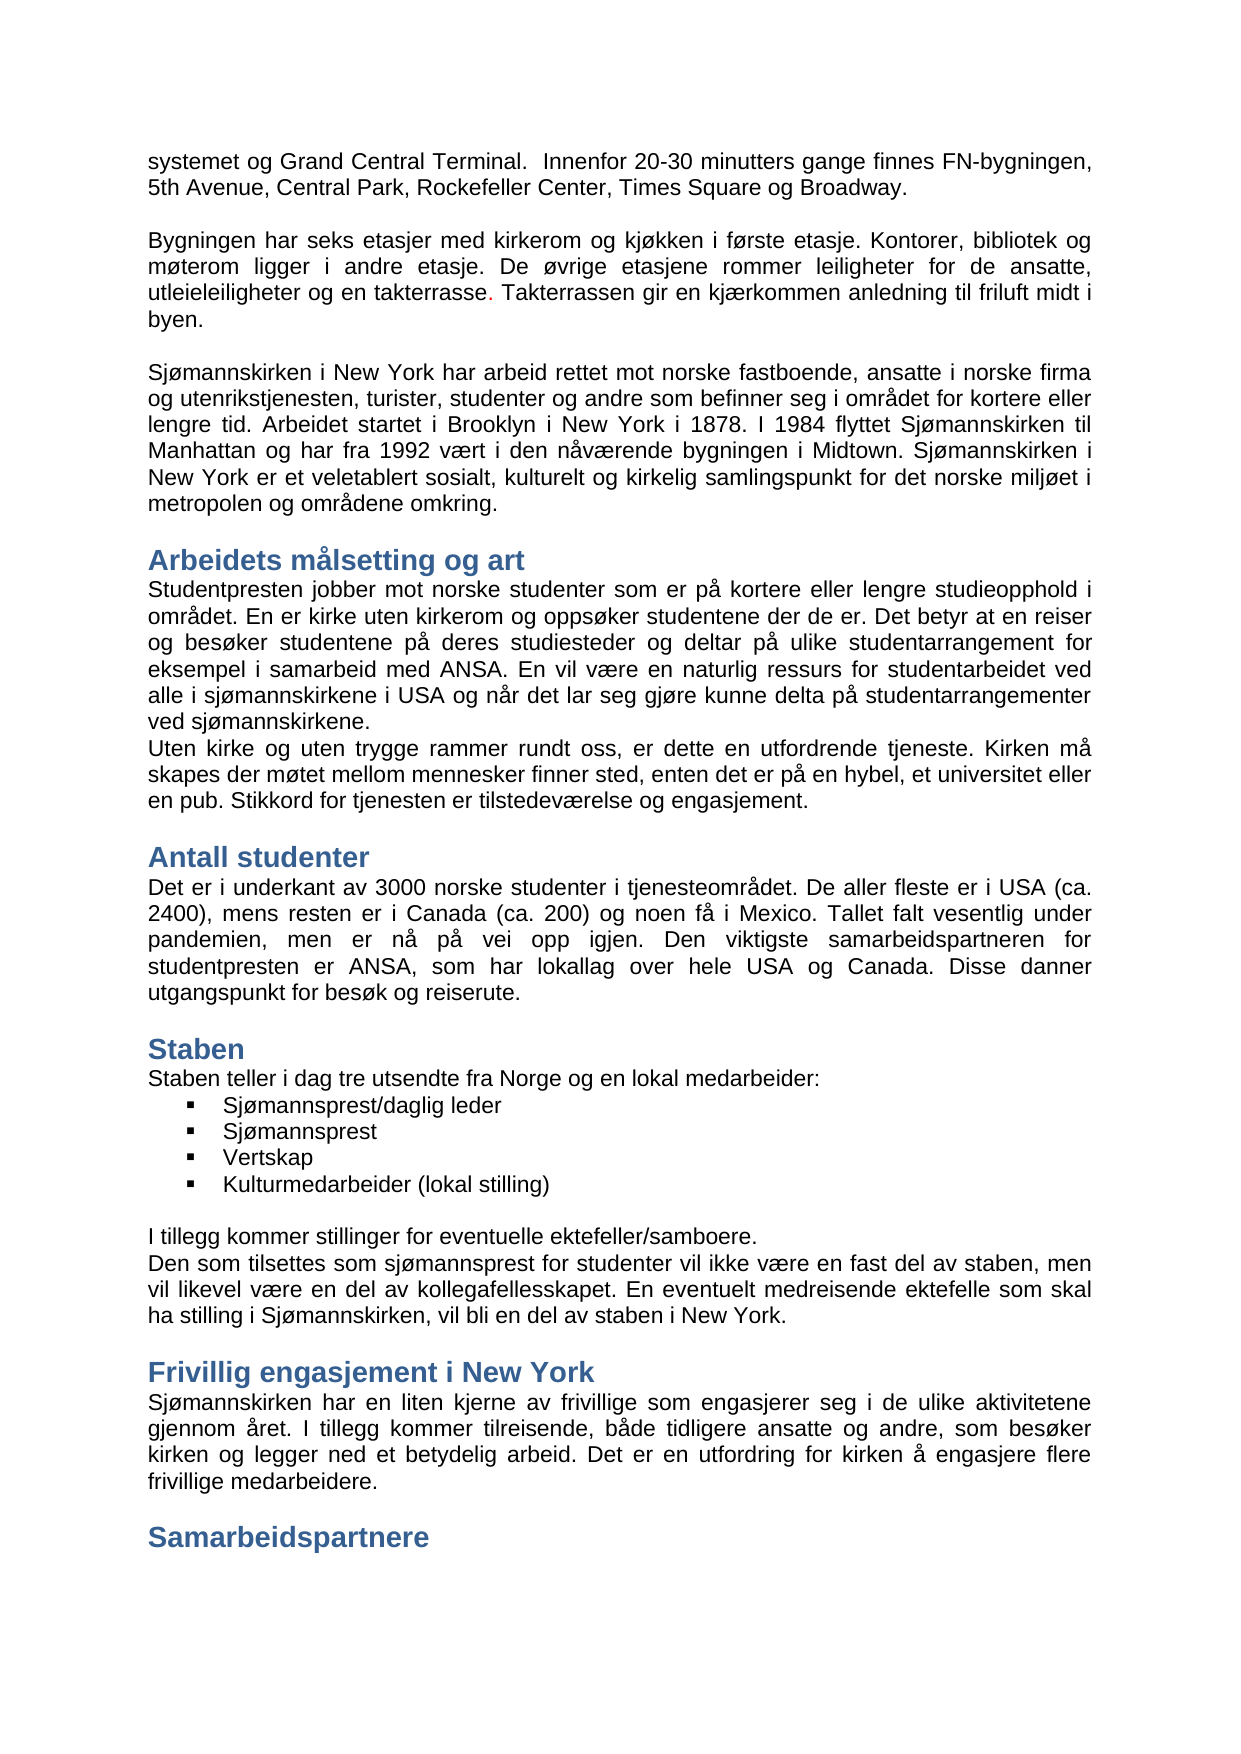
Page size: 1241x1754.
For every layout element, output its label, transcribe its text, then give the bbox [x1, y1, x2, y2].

text Arbeidets målsetting og art [148, 543, 1093, 576]
text Sjømannskirken har en liten kjerne av frivillige som engasjerer seg i de ulike aktivitetene gjennom året. I tillegg kommer tilreisende, både tidligere ansatte og andre, som besøker kirken og legger ned et betydelig arbeid. Det er en utfordring for kirken å engasjere flere frivillige medarbeidere. [148, 1389, 1093, 1494]
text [148, 148, 1093, 200]
list Sjømannsprest [185, 1118, 1093, 1144]
text Antall studenter [148, 840, 1093, 873]
text Staben teller i dag tre utsendte fra Norge og en lokal medarbeider: [148, 1065, 1093, 1092]
list Kulturmedarbeider (lokal stilling) [185, 1171, 1093, 1197]
text Samarbeidspartnere [148, 1520, 1093, 1554]
text Sjømannskirken i New York har arbeid rettet mot norske fastboende, ansatte i norske firma og utenrikstjenesten, turister, studenter og andre som befinner seg i området for kortere eller lengre tid. Arbeidet startet i Brooklyn i New York i 1878. I 1984 flyttet Sjømannskirken til Manhattan og har fra 1992 vært i den nåværende bygningen i Midtown. Sjømannskirken i New York er et veletablert sosialt, kulturelt og kirkelig samlingspunkt for det norske miljøet i metropolen og områdene omkring. [148, 358, 1093, 517]
text Den som tilsettes som sjømannsprest for studenter vil ikke være en fast del av staben, men vil likevel være en del av kollegafellesskapet. En eventuelt medreisende ektefelle som skal ha stilling i Sjømannskirken, vil bli en del av staben i New York. [148, 1250, 1093, 1329]
text Studentpresten jobber mot norske studenter som er på kortere eller lengre studieopphold i området. En er kirke uten kirkerom og oppsøker studentene der de er. Det betyr at en reiser og besøker studentene på deres studiesteder og deltar på ulike studentarrangement for eksempel i samarbeid med ANSA. En vil være en naturlig ressurs for studentarbeidet ved alle i sjømannskirkene i USA og når det lar seg gjøre kunne delta på studentarrangementer ved sjømannskirkene. [148, 576, 1093, 734]
text Frivillig engasjement i New York [148, 1355, 1093, 1389]
text Uten kirke og uten trygge rammer rundt oss, er dette en utfordrende tjeneste. Kirken må skapes der møtet mellom mennesker finner sted, enten det er på en hybel, et universitet eller en pub. Stikkord for tjenesten er tilstedeværelse og engasjement. [148, 734, 1093, 814]
list Sjømannsprest/daglig leder [185, 1092, 1093, 1118]
text Staben [148, 1032, 1093, 1065]
text Bygningen har seks etasjer med kirkerom og kjøkken i første etasje. Kontorer, bibliotek og møterom ligger i andre etasje. De øvrige etasjene rommer leiligheter for de ansatte, utleieleiligheter og en takterrasse. Takterrassen gir en kjærkommen anledning til friluft midt i byen. [148, 227, 1093, 332]
text Det er i underkant av 3000 norske studenter i tjenesteområdet. De aller fleste er i USA (ca. 2400), mens resten er i Canada (ca. 200) og noen få i Mexico. Tallet falt vesentlig under pandemien, men er nå på vei opp igjen. Den viktigste samarbeidspartneren for studentpresten er ANSA, som har lokallag over hele USA og Canada. Disse danner utgangspunkt for besøk og reiserute. [148, 873, 1093, 1005]
text I tillegg kommer stillinger for eventuelle ektefeller/samboere. [148, 1197, 1093, 1250]
list Vertskap [185, 1144, 1093, 1171]
